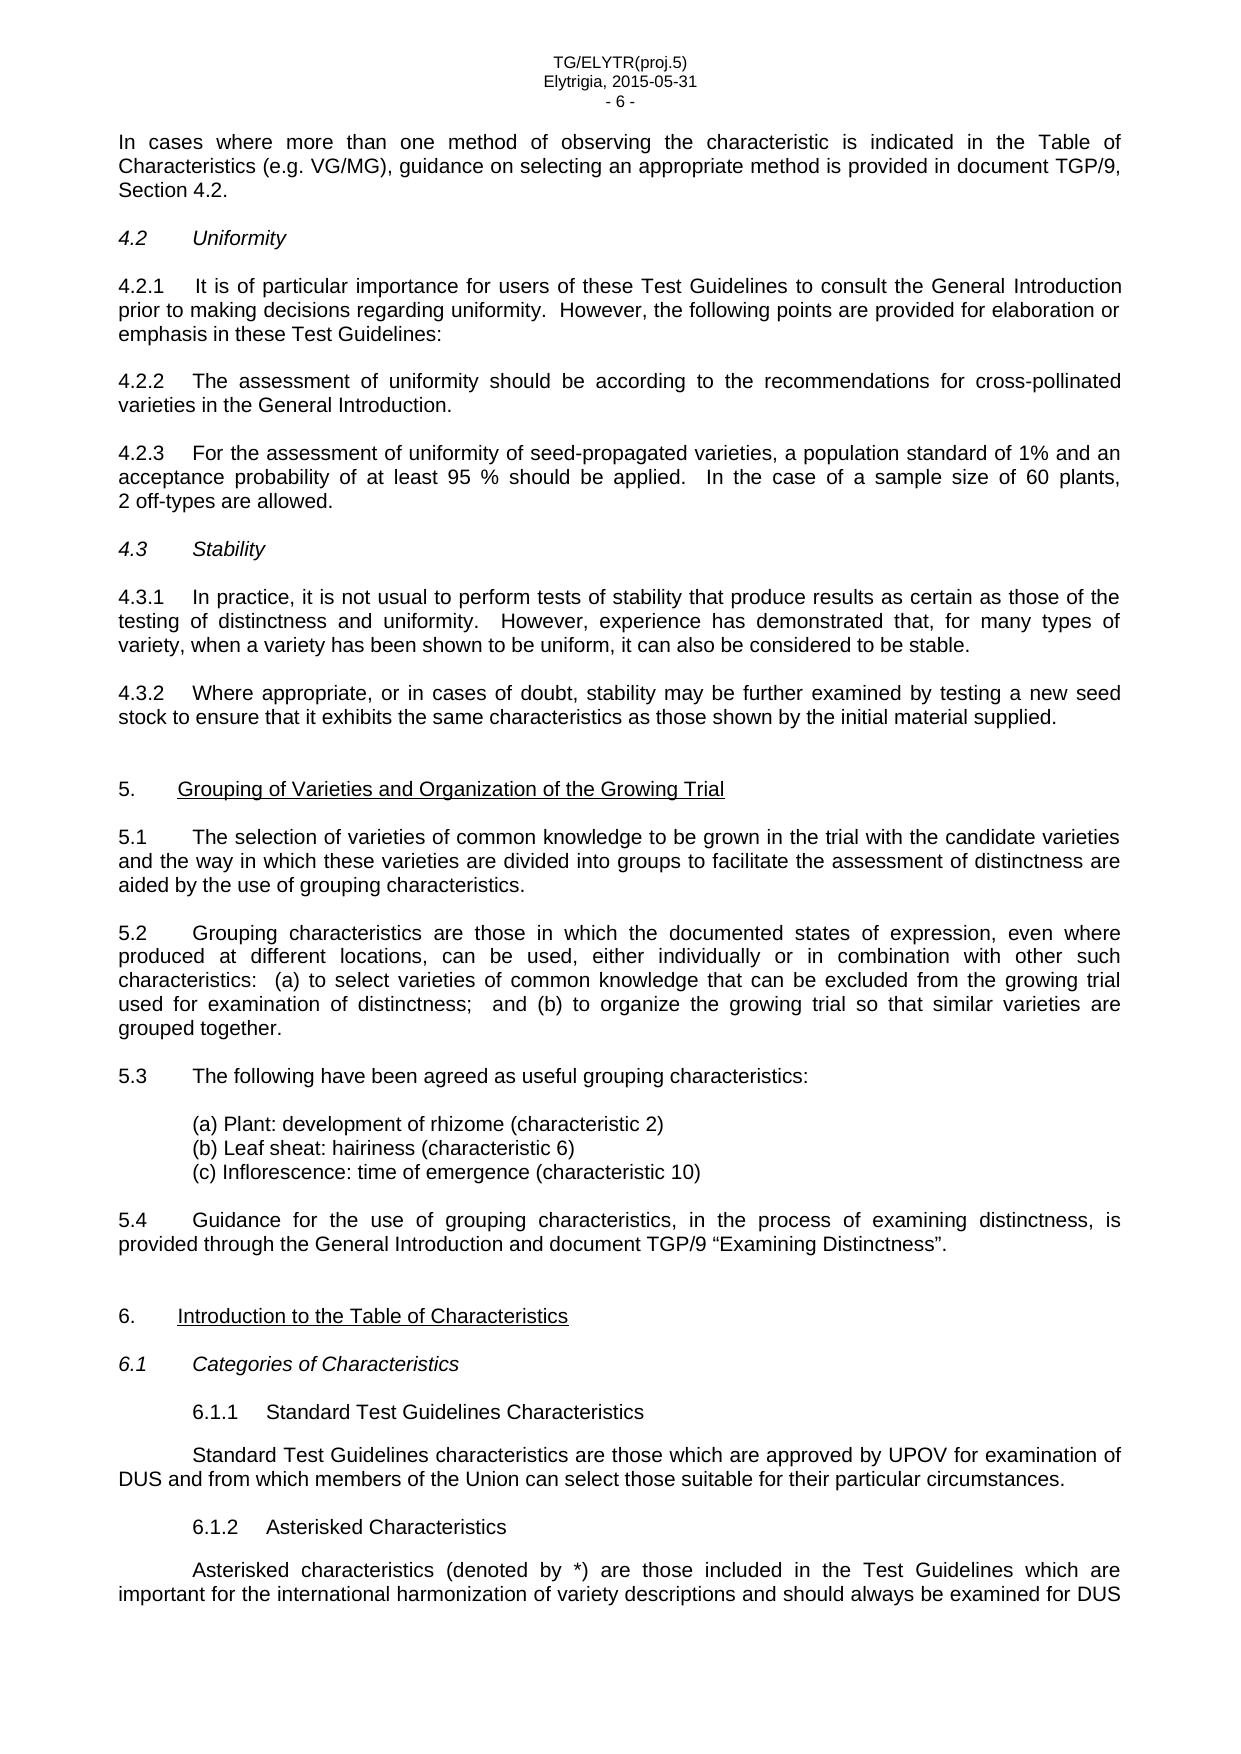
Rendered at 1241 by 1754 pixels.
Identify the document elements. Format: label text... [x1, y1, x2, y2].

subtitle 6.1.1 Standard Test Guidelines Characteristics [192, 1399, 1122, 1423]
text 4.2.3 For the assessment of uniformity of seed-propagated varieties, a population standard of 1% and an acceptance probability of at least 95 % should be applied. In the case of a sample size of 60 plants, 2 off-types are allowed. [118, 441, 1122, 513]
text (a) Plant: development of rhizome (characteristic 2) [192, 1112, 1122, 1136]
subtitle Introduction to the Table of Characteristics [118, 1304, 1122, 1328]
subtitle 4.3 Stability [118, 537, 1122, 561]
text 5.4 Guidance for the use of grouping characteristics, in the process of examining distinctness, is provided through the General Introduction and document TGP/9 “Examining Distinctness”. [118, 1208, 1122, 1256]
text Standard Test Guidelines characteristics are those which are approved by UPOV for examination of DUS and from which members of the Union can select those suitable for their particular circumstances. [118, 1443, 1122, 1491]
list It is of particular importance for users of these Test Guidelines to consult the General Introduction prior to making decisions regarding uniformity. However, the following points are provided for elaboration or emphasis in these Test Guidelines: [118, 273, 1122, 345]
text In cases where more than one method of observing the characteristic is indicated in the Table of Characteristics (e.g. VG/MG), guidance on selecting an appropriate method is provided in document TGP/9, Section 4.2. [118, 130, 1122, 202]
text 5.1 The selection of varieties of common knowledge to be grown in the trial with the candidate varieties and the way in which these varieties are divided into groups to facilitate the assessment of distinctness are aided by the use of grouping characteristics. [118, 824, 1122, 896]
text 4.3.1 In practice, it is not usual to perform tests of stability that produce results as certain as those of the testing of distinctness and uniformity. However, experience has demonstrated that, for many types of variety, when a variety has been shown to be uniform, it can also be considered to be stable. [118, 585, 1122, 657]
subtitle 6.1 Categories of Characteristics [118, 1352, 1122, 1376]
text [118, 1558, 1122, 1606]
text 4.3.2 Where appropriate, or in cases of doubt, stability may be further examined by testing a new seed stock to ensure that it exhibits the same characteristics as those shown by the initial material supplied. [118, 681, 1122, 729]
text 4.2.2 The assessment of uniformity should be according to the recommendations for cross-pollinated varieties in the General Introduction. [118, 369, 1122, 417]
subtitle 6.1.2 Asterisked Characteristics [192, 1514, 1122, 1538]
subtitle Grouping of Varieties and Organization of the Growing Trial [118, 777, 1122, 801]
text (c) Inflorescence: time of emergence (characteristic 10) [192, 1160, 1122, 1184]
text 5.3 The following have been agreed as useful grouping characteristics: [118, 1064, 1122, 1088]
text 5.2 Grouping characteristics are those in which the documented states of expression, even where produced at different locations, can be used, either individually or in combination with other such characteristics: (a) to select varieties of common knowledge that can be excluded from the growing trial used for examination of distinctness; and (b) to organize the growing trial so that similar varieties are grouped together. [118, 920, 1122, 1040]
text (b) Leaf sheat: hairiness (characteristic 6) [192, 1136, 1122, 1160]
subtitle 4.2 Uniformity [118, 226, 1122, 249]
